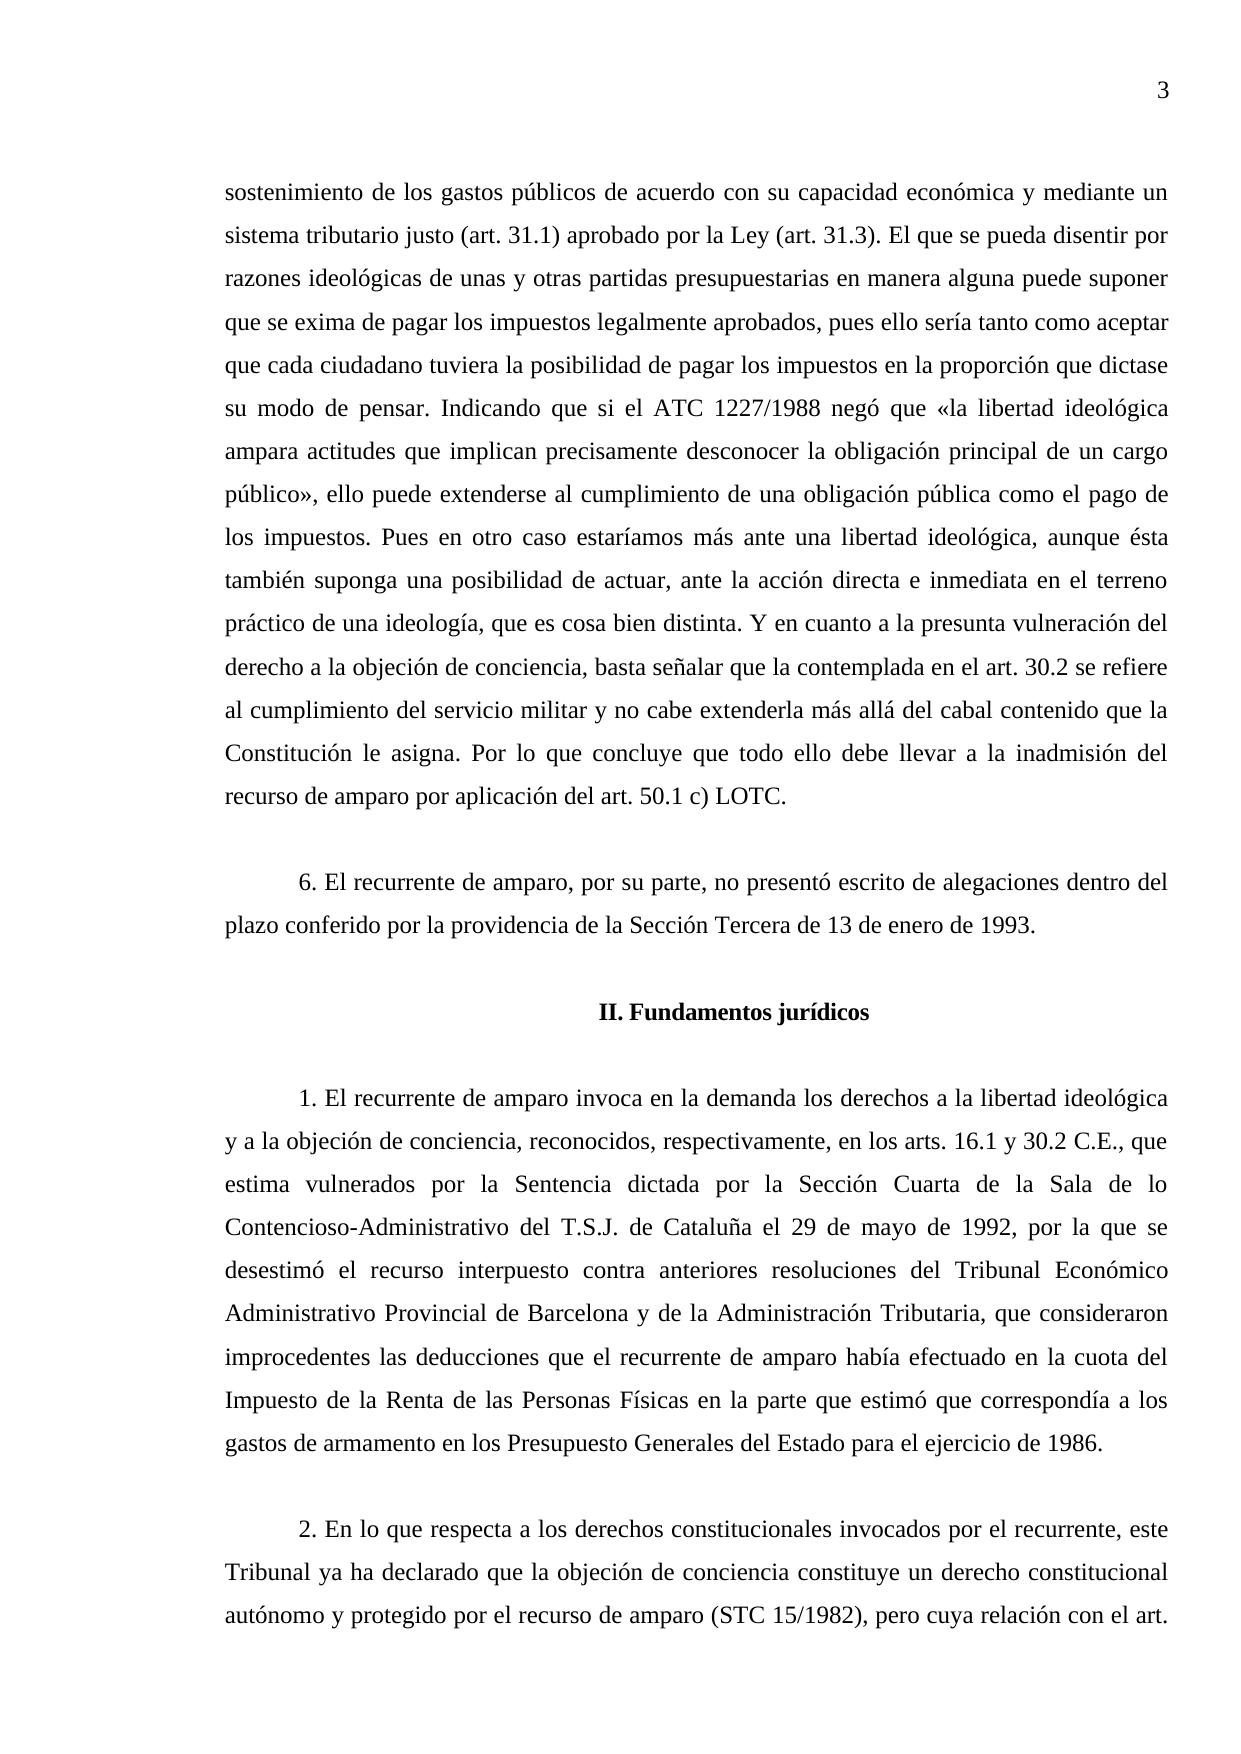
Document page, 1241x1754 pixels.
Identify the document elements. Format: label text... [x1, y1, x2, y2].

text 1. El recurrente de amparo invoca en la demanda los derechos a la libertad ideológica y a la objeción de conciencia, reconocidos, respectivamente, en los arts. 16.1 y 30.2 C.E., que estima vulnerados por la Sentencia dictada por la Sección Cuarta de la Sala de lo Contencioso-Administrativo del T.S.J. de Cataluña el 29 de mayo de 1992, por la que se desestimó el recurso interpuesto contra anteriores resoluciones del Tribunal Económico Administrativo Provincial de Barcelona y de la Administración Tributaria, que consideraron improcedentes las deducciones que el recurrente de amparo había efectuado en la cuota del Impuesto de la Renta de las Personas Físicas en la parte que estimó que correspondía a los gastos de armamento en los Presupuesto Generales del Estado para el ejercicio de 1986. [224, 1083, 1169, 1457]
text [224, 177, 1169, 810]
subtitle II. Fundamentos jurídicos [224, 997, 1169, 1025]
text 6. El recurrente de amparo, por su parte, no presentó escrito de alegaciones dentro del plazo conferido por la providencia de la Sección Tercera de 13 de enero de 1993. [224, 867, 1169, 939]
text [224, 1514, 1169, 1629]
